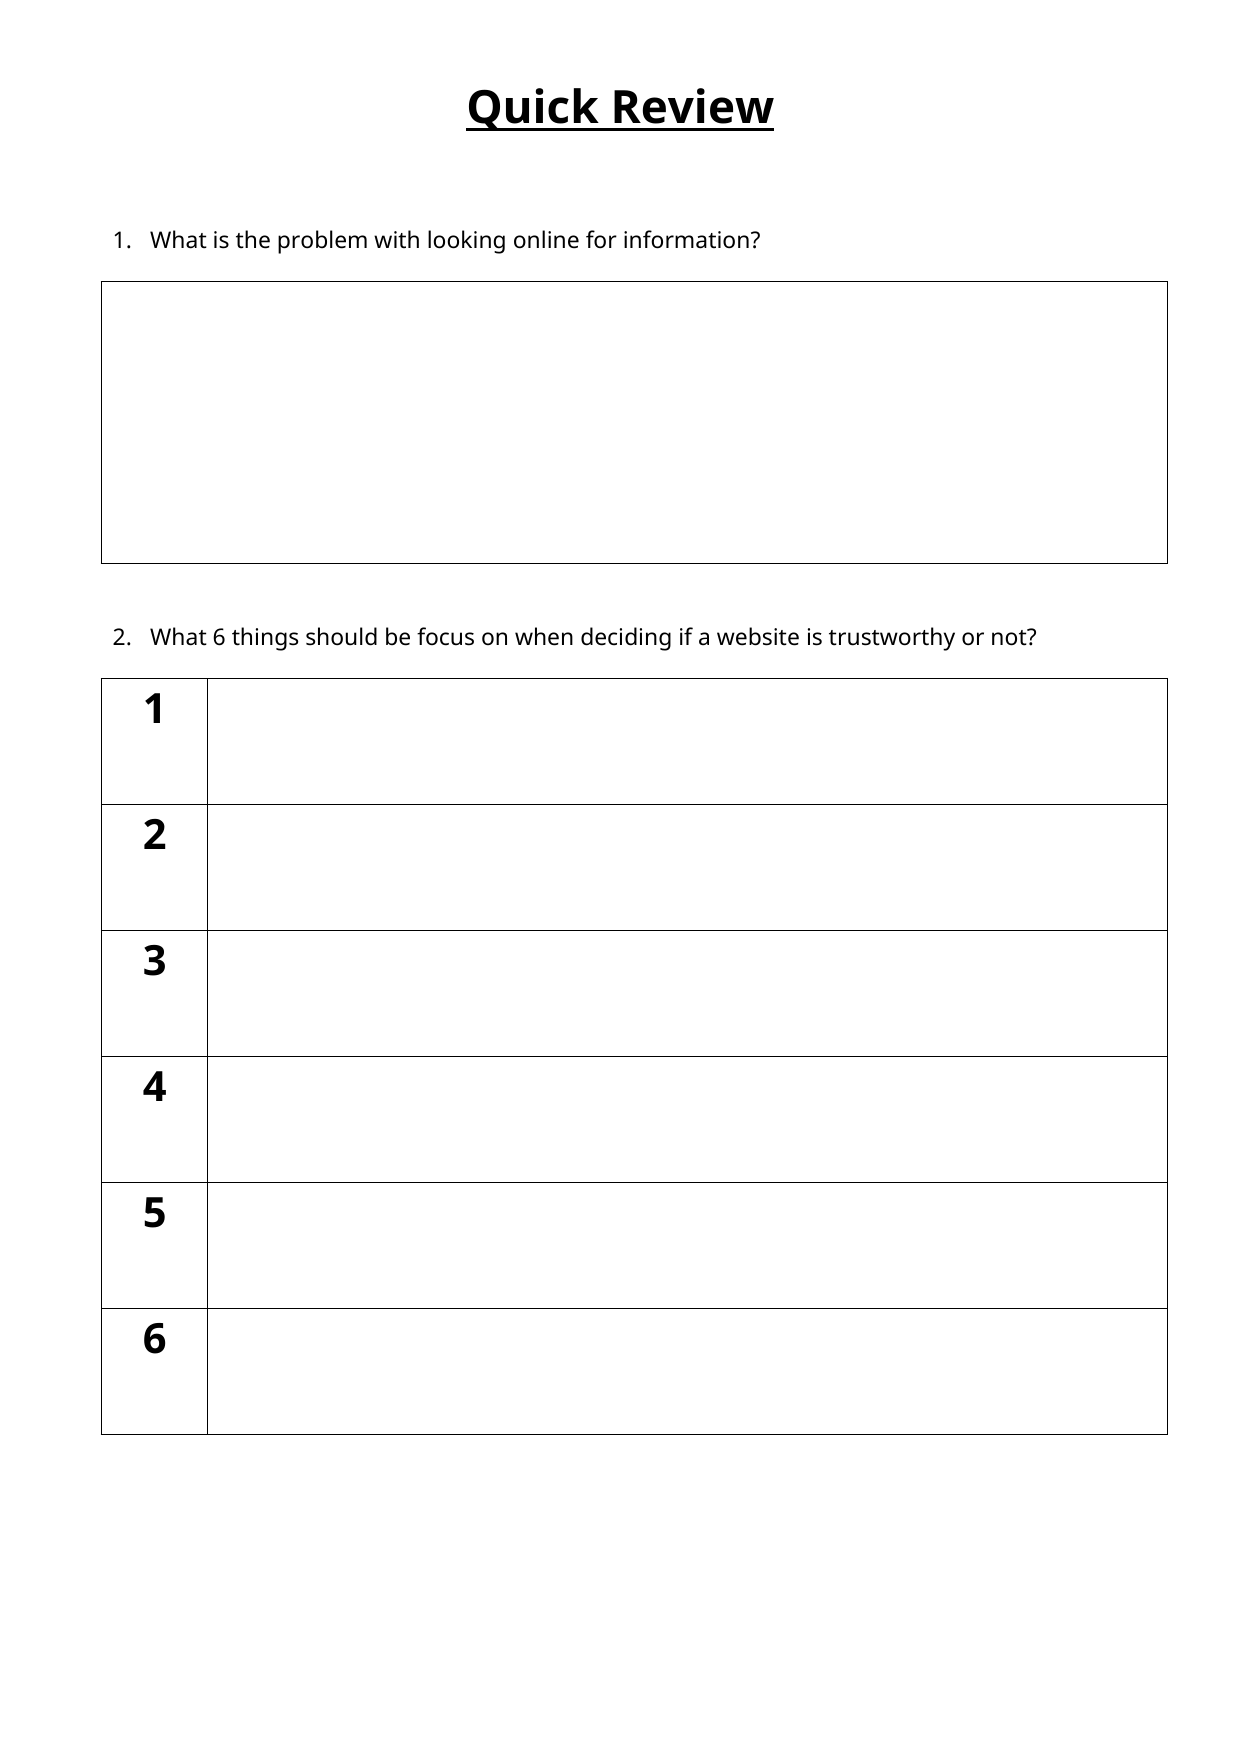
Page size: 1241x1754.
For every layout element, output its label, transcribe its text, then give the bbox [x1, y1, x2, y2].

table_header 1 [102, 679, 207, 804]
table_cell [208, 1057, 1167, 1182]
table_cell [208, 1309, 1167, 1434]
table_cell 6 [102, 1309, 207, 1434]
text Quick Review [75, 75, 1165, 137]
table_cell [208, 931, 1167, 1056]
table_cell 2 [102, 805, 207, 930]
table_header [208, 679, 1167, 804]
list What 6 things should be focus on when deciding if a website is trustworthy or not? [112, 621, 1165, 652]
list What is the problem with looking online for information? [112, 224, 1165, 256]
table_cell [208, 1183, 1167, 1308]
table_cell [208, 805, 1167, 930]
table_header [102, 282, 1167, 563]
table_cell 5 [102, 1183, 207, 1308]
table_cell 4 [102, 1057, 207, 1182]
table_cell 3 [102, 931, 207, 1056]
